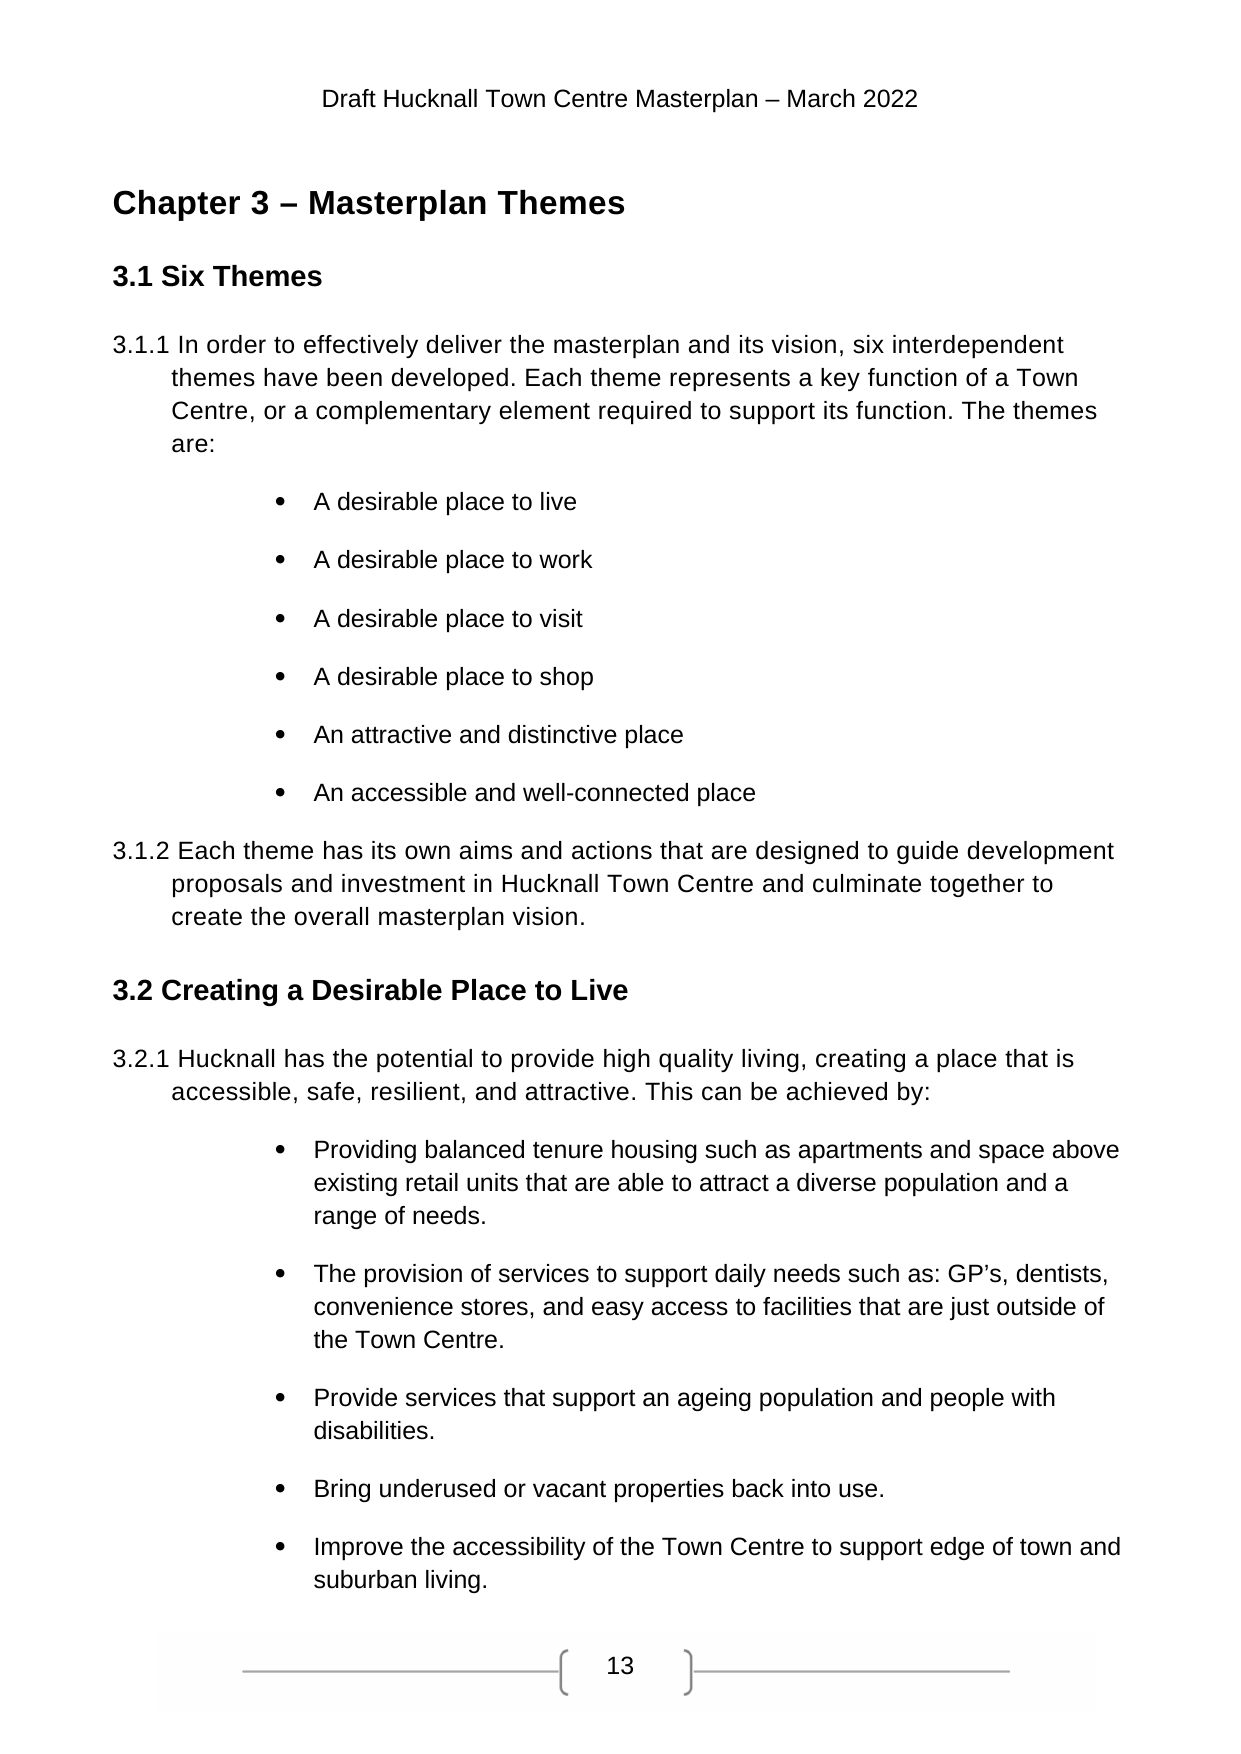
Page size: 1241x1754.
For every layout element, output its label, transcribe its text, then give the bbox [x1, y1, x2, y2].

text Creating a Desirable Place to Live [112, 973, 1128, 1006]
text A desirable place to work [276, 546, 1128, 574]
text A desirable place to shop [276, 662, 1128, 691]
text Bring underused or vacant properties back into use. [276, 1474, 1128, 1503]
text – Masterplan Themes [112, 183, 1128, 222]
text An accessible and well-connected place [276, 778, 1128, 807]
text An attractive and distinctive place [276, 720, 1128, 749]
text Each theme has its own aims and actions that are designed to guide development proposals and investment in Hucknall Town Centre and culminate together to create the overall masterplan vision. [112, 836, 1128, 931]
text The provision of services to support daily needs such as: GP’s, dentists, convenience stores, and easy access to facilities that are just outside of the Town Centre. [276, 1259, 1128, 1354]
text Hucknall has the potential to provide high quality living, creating a place that is accessible, safe, resilient, and attractive. This can be achieved by: [112, 1044, 1128, 1106]
text A desirable place to visit [276, 604, 1128, 632]
text Improve the accessibility of the Town Centre to support edge of town and suburban living. [276, 1532, 1128, 1594]
text Six Themes [112, 259, 1128, 293]
text Providing balanced tenure housing such as apartments and space above existing retail units that are able to attract a diverse population and a range of needs. [276, 1135, 1128, 1230]
text In order to effectively deliver the masterplan and its vision, six interdependent themes have been developed. Each theme represents a key function of a Town Centre, or a complementary element required to support its function. The themes are: [112, 330, 1128, 458]
text Provide services that support an ageing population and people with disabilities. [276, 1383, 1128, 1445]
picture [156, 1633, 1096, 1712]
text A desirable place to live [276, 487, 1128, 516]
